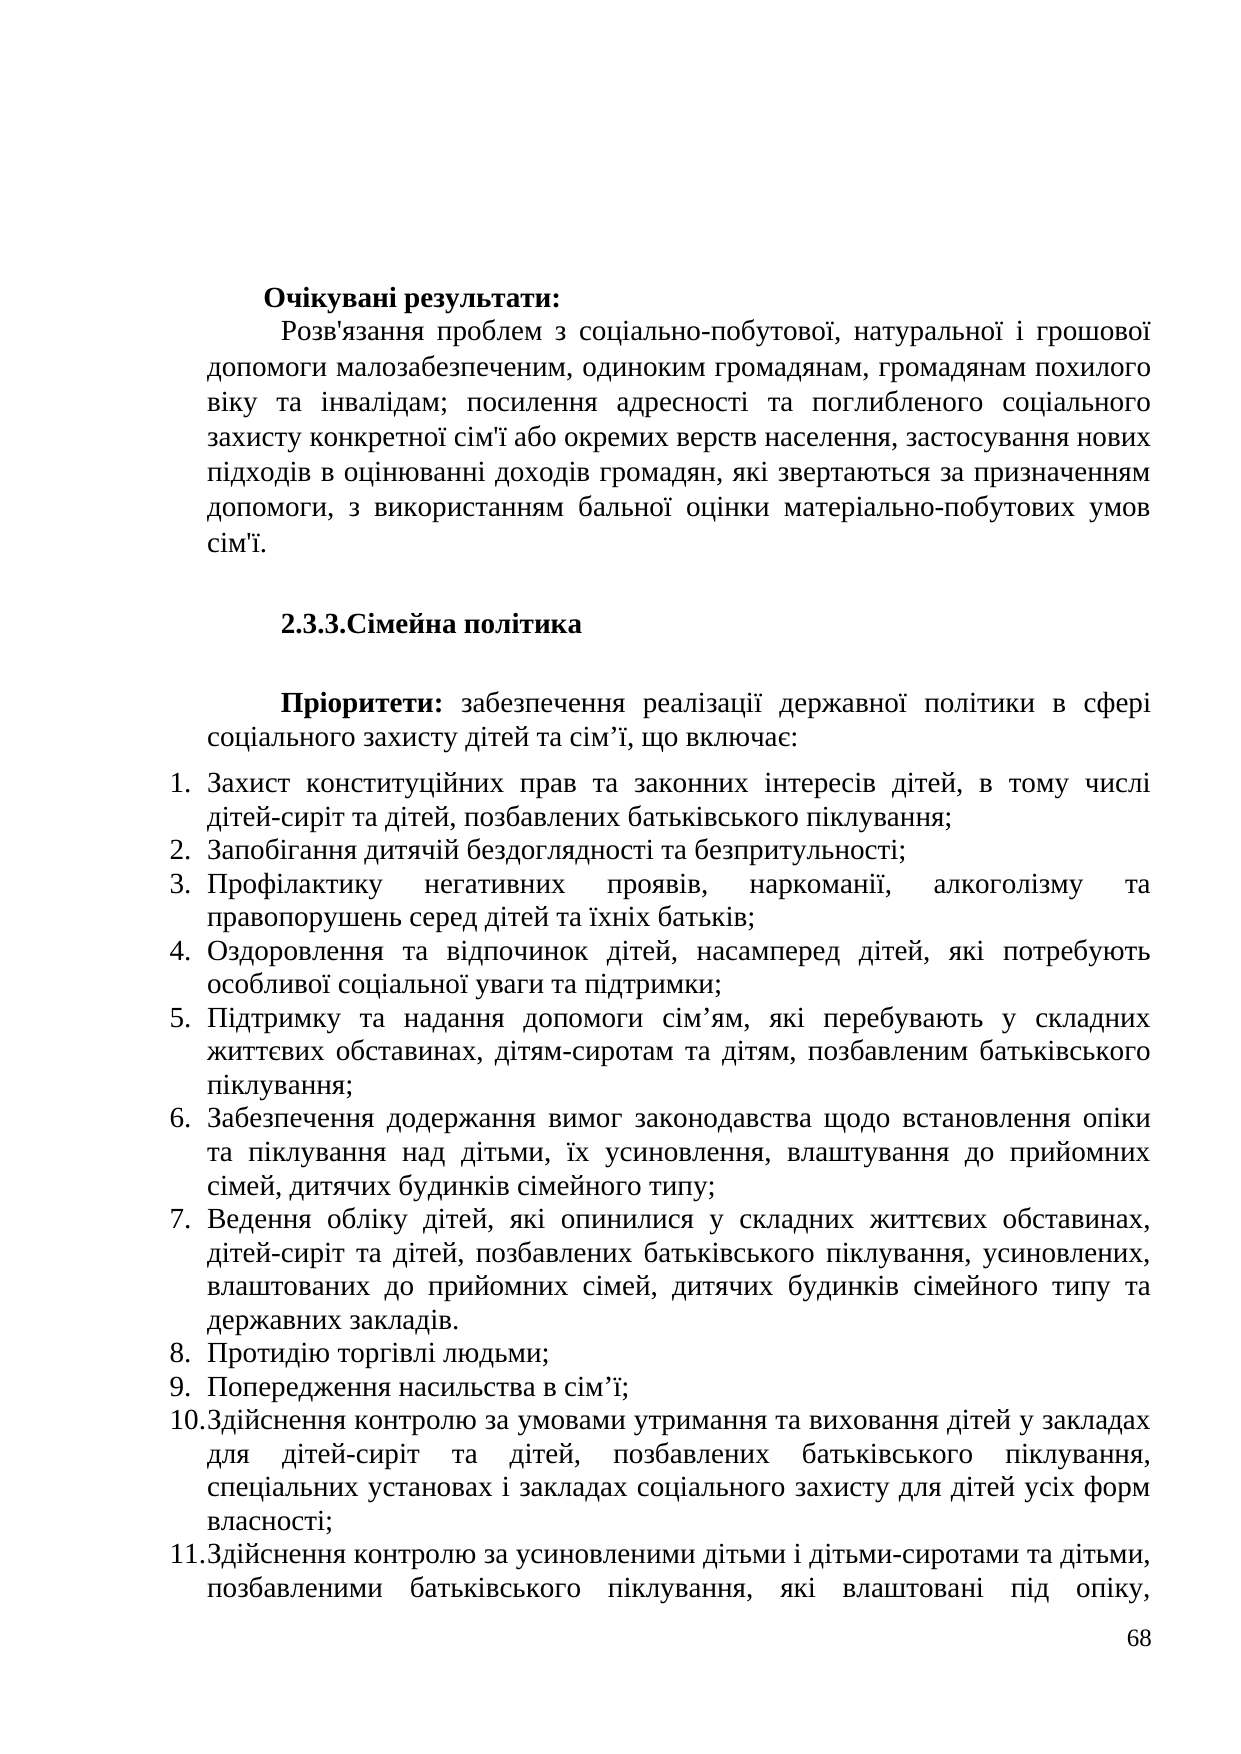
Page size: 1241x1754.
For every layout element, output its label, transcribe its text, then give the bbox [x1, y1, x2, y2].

list Запобігання дитячій бездоглядності та безпритульності; [169, 832, 1152, 866]
list Підтримку та надання допомоги сім’ям, які перебувають у складних життєвих обставинах, дітям-сиротам та дітям, позбавленим батьківського піклування; [169, 1000, 1152, 1101]
list Попередження насильства в сім’ї; [169, 1369, 1152, 1402]
list Захист конституційних прав та законних інтересів дітей, в тому числі дітей-сиріт та дітей, позбавлених батьківського піклування; [169, 765, 1152, 832]
list Забезпечення додержання вимог законодавства щодо встановлення опіки та піклування над дітьми, їх усиновлення, влаштування до прийомних сімей, дитячих будинків сімейного типу; [169, 1101, 1152, 1201]
list Профілактику негативних проявів, наркоманії, алкоголізму та правопорушень серед дітей та їхніх батьків; [169, 866, 1152, 933]
list Протидію торгівлі людьми; [169, 1335, 1152, 1369]
text Очікувані результати: [207, 280, 1152, 313]
text Розв'язання проблем з соціально-побутової, натуральної і грошової допомоги малозабезпеченим, одиноким громадянам, громадянам похилого віку та інвалідам; посилення адресності та поглибленого соціального захисту конкретної сім'ї або окремих верств населення, застосування нових підходів в оцінюванні доходів громадян, які звертаються за призначенням допомоги, з використанням бальної оцінки матеріально-побутових умов сім'ї. [207, 313, 1152, 558]
text Пріоритети: забезпечення реалізації державної політики в сфері соціального захисту дітей та сім’ї, що включає: [207, 686, 1152, 753]
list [169, 1537, 1152, 1604]
list Ведення обліку дітей, які опинилися у складних життєвих обставинах, дітей-сиріт та дітей, позбавлених батьківського піклування, усиновлених, влаштованих до прийомних сімей, дитячих будинків сімейного типу та державних закладів. [169, 1201, 1152, 1335]
list Здійснення контролю за умовами утримання та виховання дітей у закладах для дітей-сиріт та дітей, позбавлених батьківського піклування, спеціальних установах і закладах соціального захисту для дітей усіх форм власності; [169, 1402, 1152, 1537]
text 2.3.3.Сімейна політика [207, 606, 1152, 639]
list Оздоровлення та відпочинок дітей, насамперед дітей, які потребують особливої соціальної уваги та підтримки; [169, 933, 1152, 1000]
